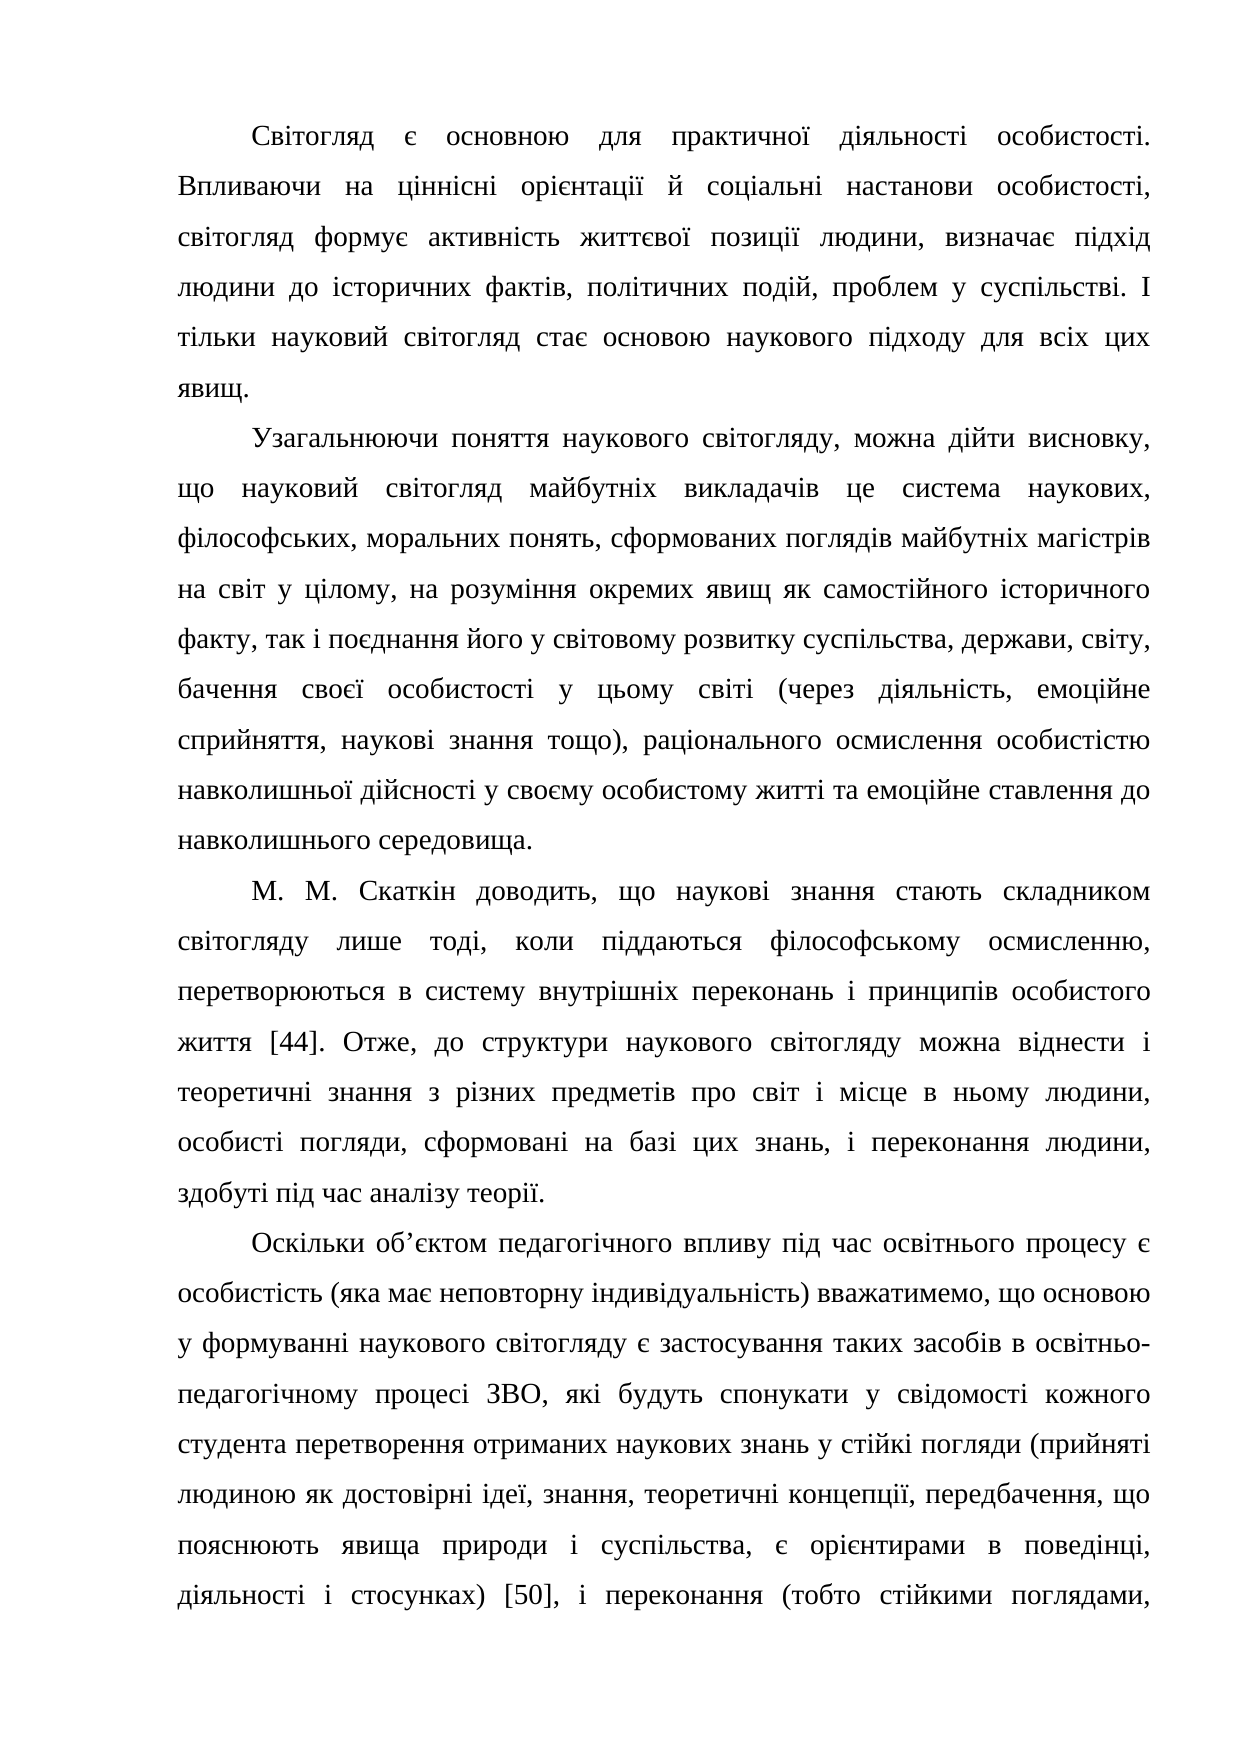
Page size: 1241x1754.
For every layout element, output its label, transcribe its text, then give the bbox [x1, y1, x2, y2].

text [177, 1225, 1152, 1611]
text М. М. Скаткін доводить, що наукові знання стають складником світогляду лише тоді, коли піддаються філософському осмисленню, перетворюються в систему внутрішніх переконань і принципів особистого життя [44]. Отже, до структури наукового світогляду можна віднести і теоретичні знання з різних предметів про світ і місце в ньому людини, особисті погляди, сформовані на базі цих знань, і переконання людини, здобуті під час аналізу теорії. [177, 873, 1152, 1208]
text Світогляд є основною для практичної діяльності особистості. Впливаючи на ціннісні орієнтації й соціальні настанови особистості, світогляд формує активність життєвої позиції людини, визначає підхід людини до історичних фактів, політичних подій, проблем у суспільстві. І тільки науковий світогляд стає основою наукового підходу для всіх цих явищ. [177, 118, 1152, 403]
text Узагальнюючи поняття наукового світогляду, можна дійти висновку, що науковий світогляд майбутніх викладачів це система наукових, філософських, моральних понять, сформованих поглядів майбутніх магістрів на світ у цілому, на розуміння окремих явищ як самостійного історичного факту, так і поєднання його у світовому розвитку суспільства, держави, світу, бачення своєї особистості у цьому світі (через діяльність, емоційне сприйняття, наукові знання тощо), раціонального осмислення особистістю навколишньої дійсності у своєму особистому житті та емоційне ставлення до навколишнього середовища. [177, 420, 1152, 856]
